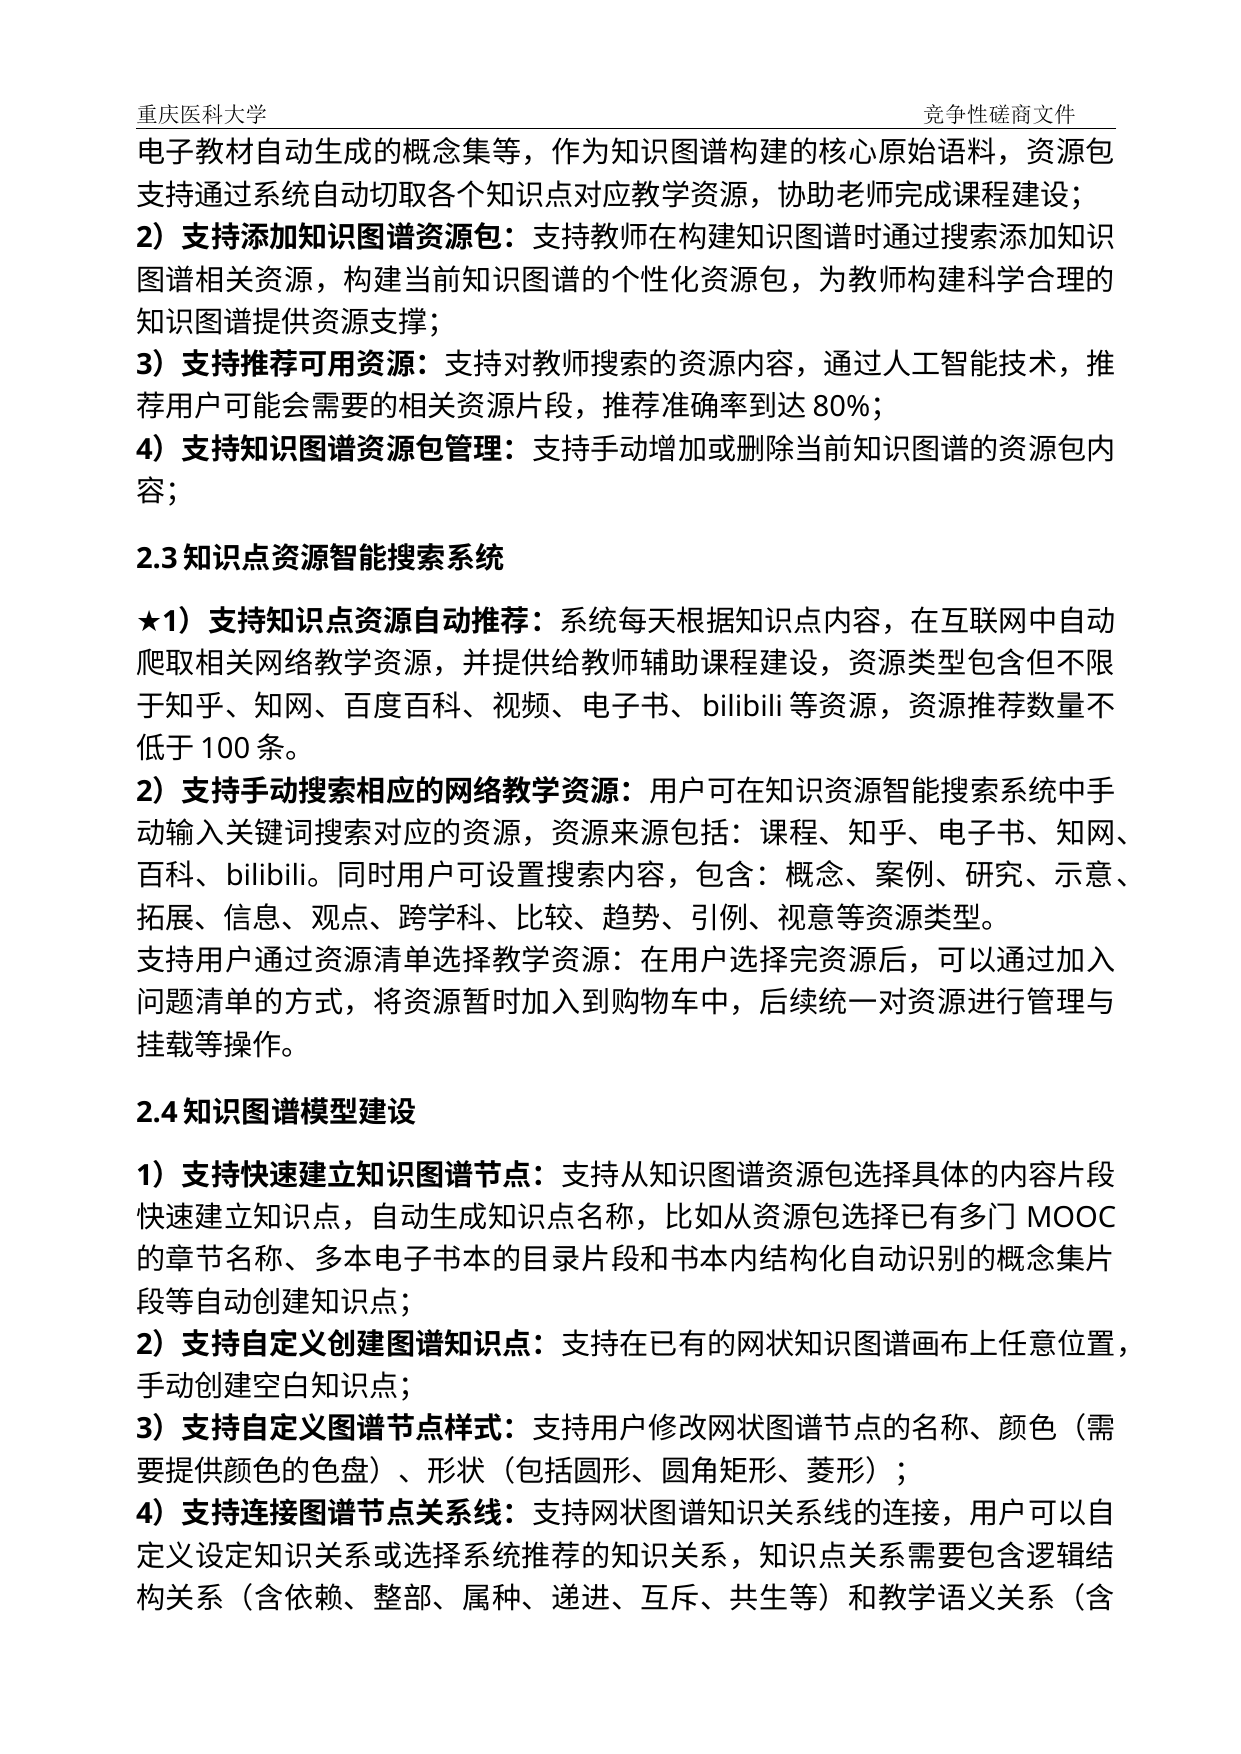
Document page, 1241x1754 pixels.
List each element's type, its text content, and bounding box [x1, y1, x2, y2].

text ★1）支持知识点资源自动推荐：系统每天根据知识点内容，在互联网中自动爬取相关网络教学资源，并提供给教师辅助课程建设，资源类型包含但不限于知乎、知网、百度百科、视频、电子书、bilibili等资源，资源推荐数量不低于100条。 [136, 598, 1116, 767]
text 3）支持推荐可用资源：支持对教师搜索的资源内容，通过人工智能技术，推荐用户可能会需要的相关资源片段，推荐准确率到达80%； [136, 341, 1116, 425]
subtitle 2.4知识图谱模型建设 [136, 1088, 1116, 1131]
subtitle 2.3知识点资源智能搜索系统 [136, 535, 1116, 577]
text 2）支持自定义创建图谱知识点：支持在已有的网状知识图谱画布上任意位置，手动创建空白知识点； [136, 1320, 1116, 1405]
text 1）支持快速建立知识图谱节点：支持从知识图谱资源包选择具体的内容片段快速建立知识点，自动生成知识点名称，比如从资源包选择已有多门MOOC的章节名称、多本电子书本的目录片段和书本内结构化自动识别的概念集片段等自动创建知识点； [136, 1151, 1116, 1320]
text 支持用户通过资源清单选择教学资源：在用户选择完资源后，可以通过加入问题清单的方式，将资源暂时加入到购物车中，后续统一对资源进行管理与挂载等操作。 [136, 937, 1116, 1063]
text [136, 1490, 1116, 1617]
text 4）支持知识图谱资源包管理：支持手动增加或删除当前知识图谱的资源包内容； [136, 425, 1116, 510]
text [136, 129, 1116, 214]
text 3）支持自定义图谱节点样式：支持用户修改网状图谱节点的名称、颜色（需要提供颜色的色盘）、形状（包括圆形、圆角矩形、菱形）； [136, 1405, 1116, 1490]
text 2）支持手动搜索相应的网络教学资源：用户可在知识资源智能搜索系统中手动输入关键词搜索对应的资源，资源来源包括：课程、知乎、电子书、知网、百科、bilibili。同时用户可设置搜索内容，包含：概念、案例、研究、示意、拓展、信息、观点、跨学科、比较、趋势、引例、视意等资源类型。 [136, 767, 1116, 937]
text 2）支持添加知识图谱资源包：支持教师在构建知识图谱时通过搜索添加知识图谱相关资源，构建当前知识图谱的个性化资源包，为教师构建科学合理的知识图谱提供资源支撑； [136, 214, 1116, 341]
